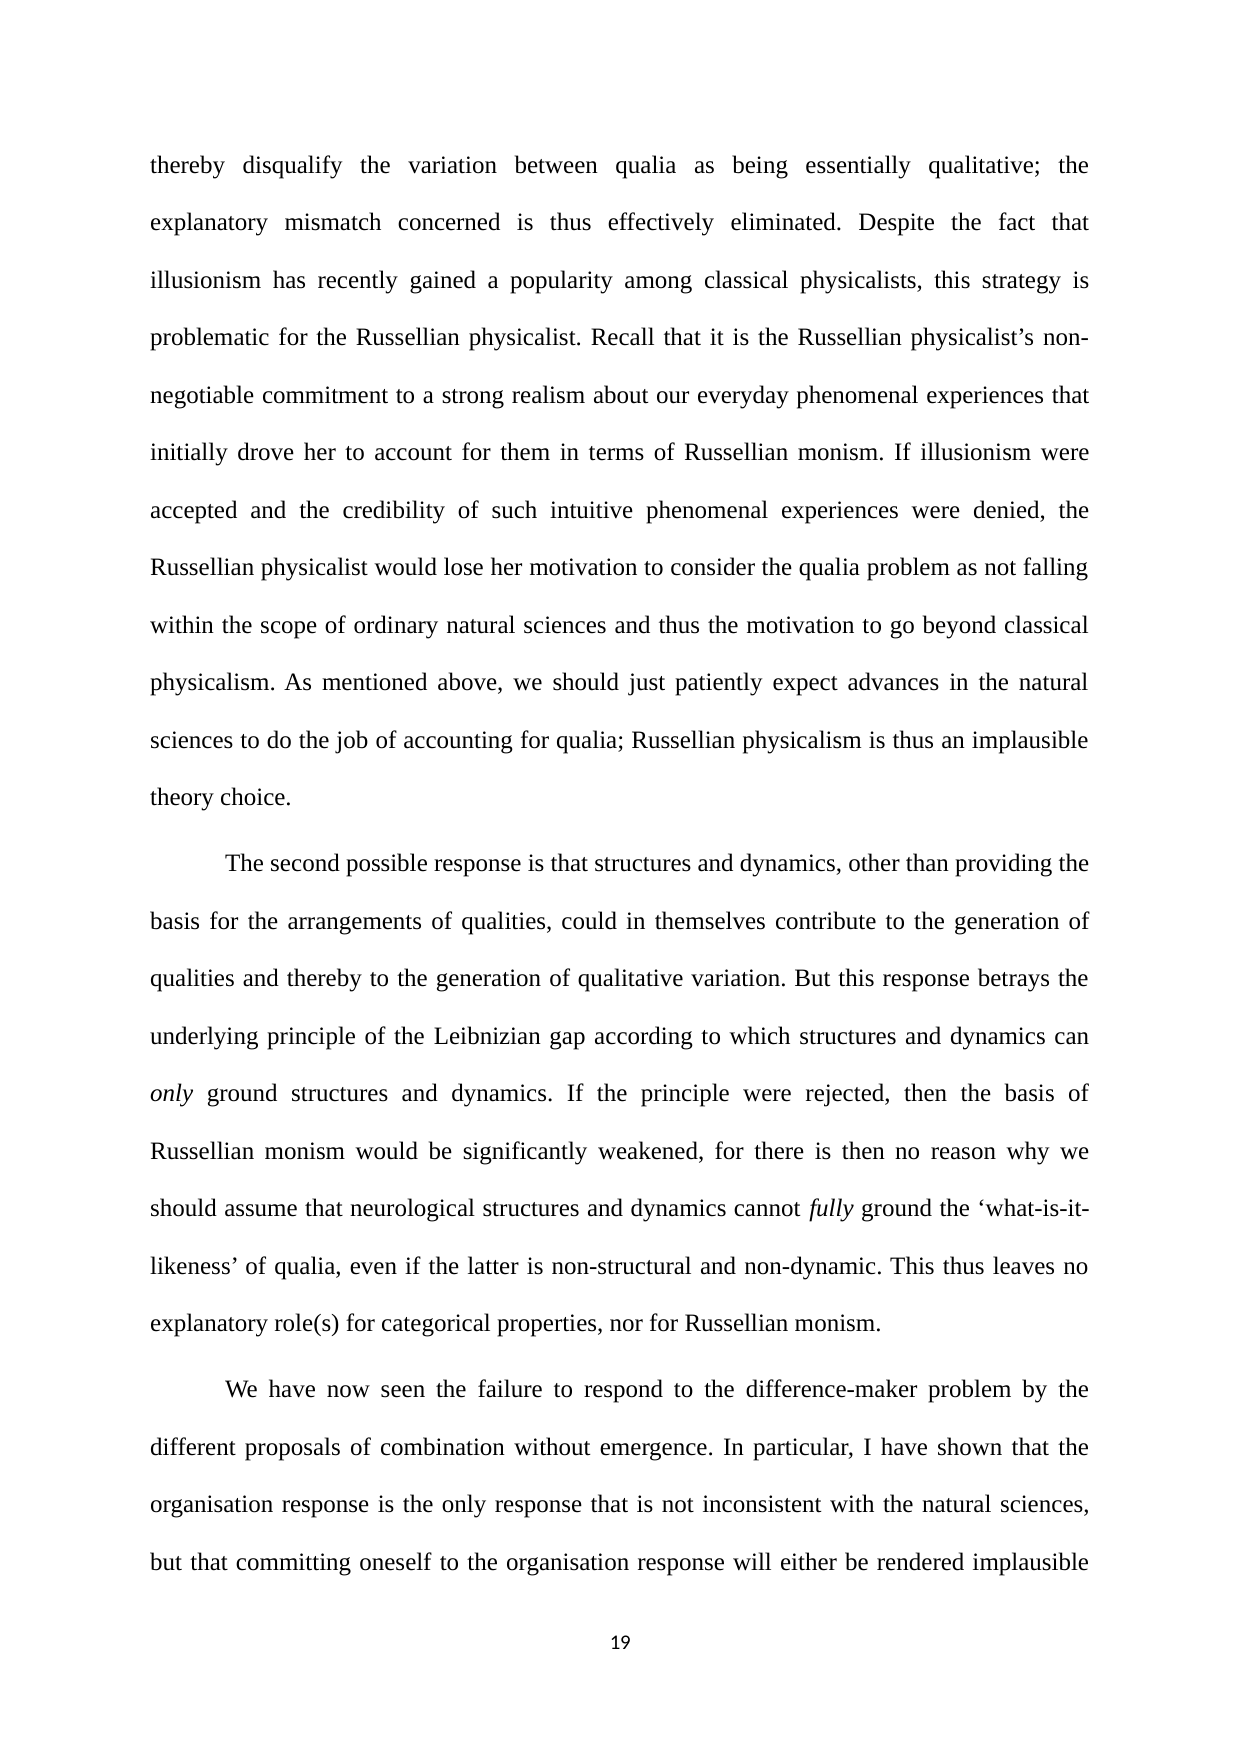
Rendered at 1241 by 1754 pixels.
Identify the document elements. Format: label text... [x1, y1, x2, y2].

text The second possible response is that structures and dynamics, other than providing the basis for the arrangements of qualities, could in themselves contribute to the generation of qualities and thereby to the generation of qualitative variation. But this response betrays the underlying principle of the Leibnizian gap according to which structures and dynamics can only ground structures and dynamics. If the principle were rejected, then the basis of Russellian monism would be significantly weakened, for there is then no reason why we should assume that neurological structures and dynamics cannot fully ground the ‘what-is-it-likeness’ of qualia, even if the latter is non-structural and non-dynamic. This thus leaves no explanatory role(s) for categorical properties, nor for Russellian monism. [150, 848, 1090, 1337]
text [150, 150, 1090, 811]
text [150, 1374, 1090, 1575]
